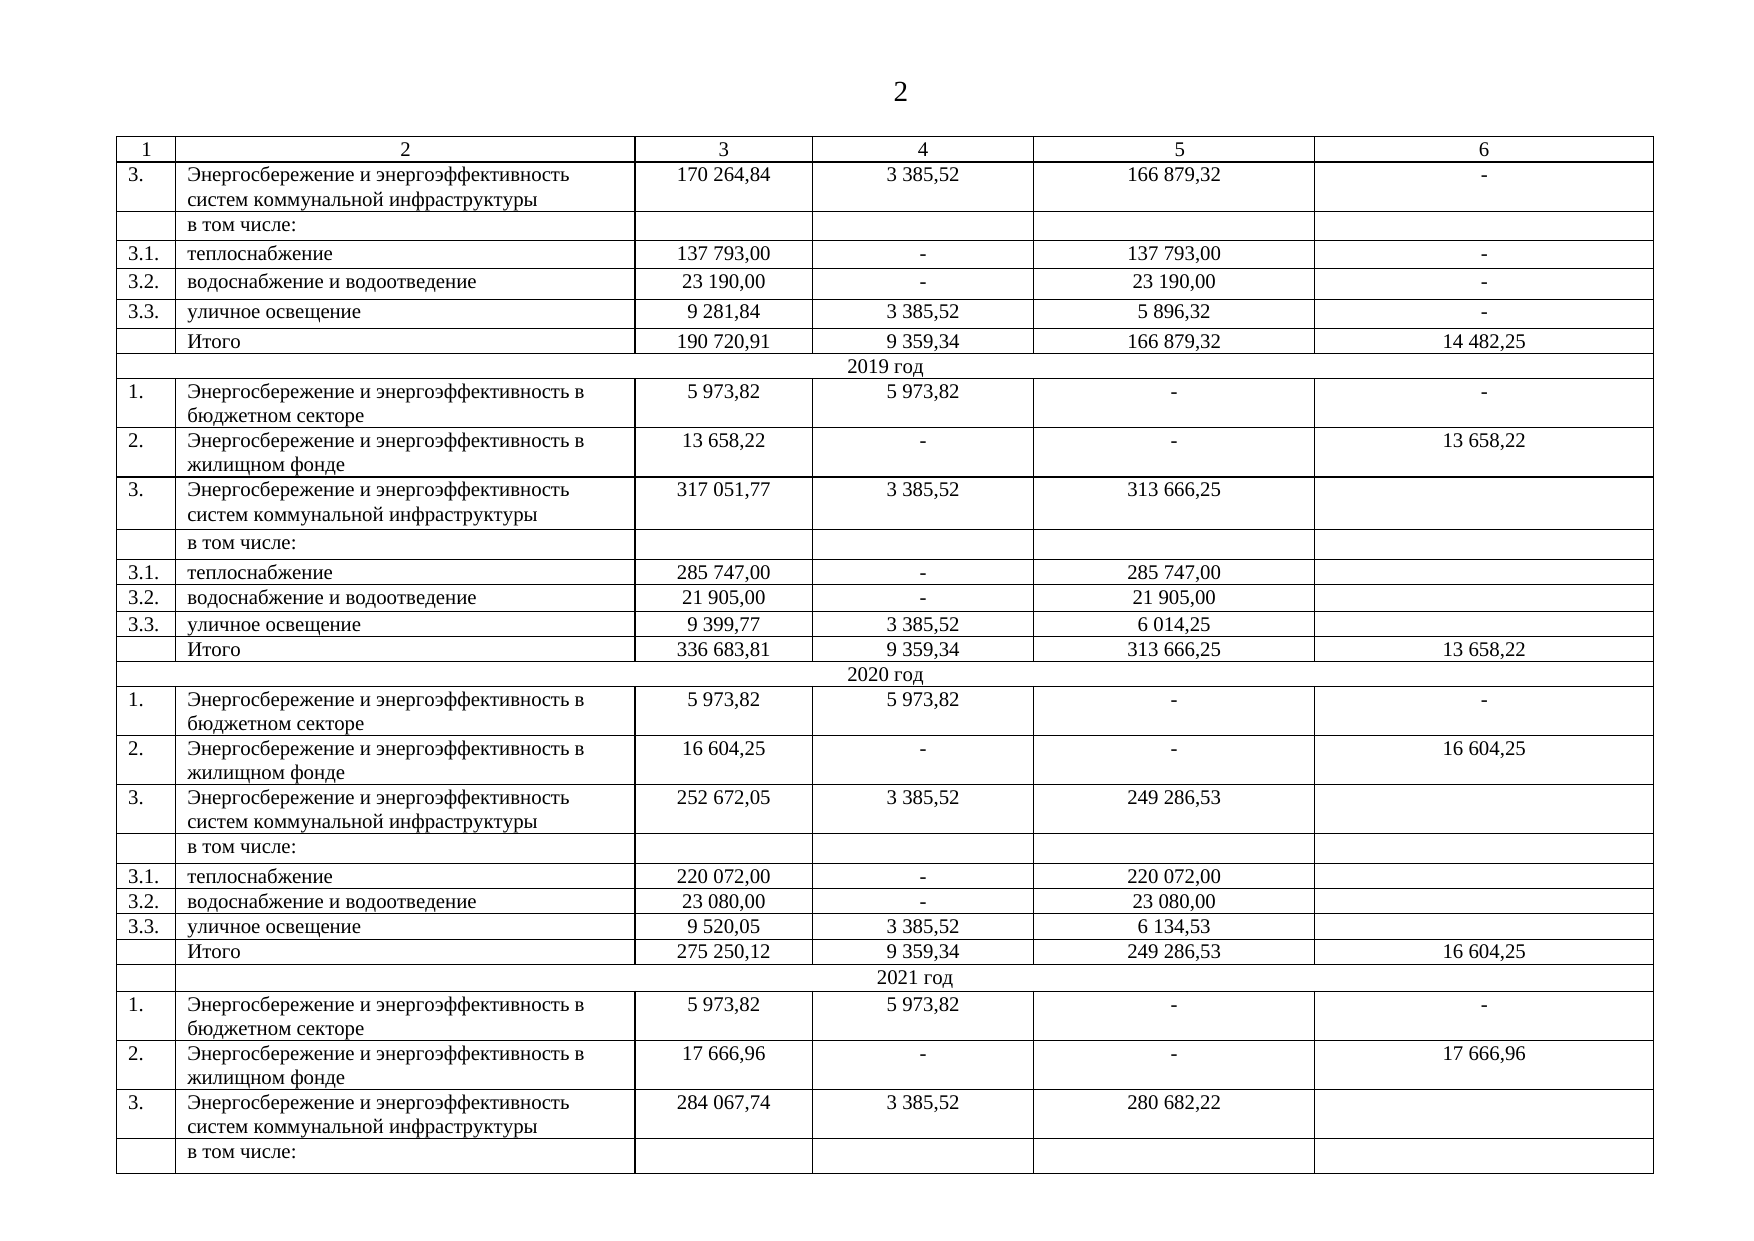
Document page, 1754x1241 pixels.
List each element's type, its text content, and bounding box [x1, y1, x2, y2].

table_cell [813, 834, 1033, 863]
table_cell 13 658,22 [636, 428, 812, 476]
table_cell [1315, 478, 1653, 529]
table_cell в том числе: [176, 530, 634, 559]
table_cell 3 385,52 [813, 612, 1033, 636]
table_cell [1315, 1139, 1653, 1172]
table_cell - [813, 560, 1033, 584]
table_cell 2 [176, 137, 634, 161]
table_cell [636, 1139, 812, 1172]
table_cell 280 682,22 [1034, 1090, 1314, 1138]
table_cell 6 014,25 [1034, 612, 1314, 636]
table_cell Энергосбережение и энергоэффективность систем коммунальной инфраструктуры [176, 478, 634, 529]
table_cell [1315, 785, 1653, 833]
table_cell 21 905,00 [1034, 585, 1314, 611]
table_cell 3. [117, 478, 175, 529]
table_cell 190 720,91 [636, 329, 812, 353]
table_cell 9 359,34 [813, 637, 1033, 661]
table_cell Энергосбережение и энергоэффективность в бюджетном секторе [176, 687, 634, 735]
table_cell - [1315, 269, 1653, 298]
table_cell 5 973,82 [813, 687, 1033, 735]
table_cell [117, 1139, 175, 1172]
table_cell [1315, 212, 1653, 240]
table_cell водоснабжение и водоотведение [176, 585, 634, 611]
table_cell 5 896,32 [1034, 300, 1314, 328]
table_cell 249 286,53 [1034, 940, 1314, 963]
table_cell 252 672,05 [636, 785, 812, 833]
table_cell 5 973,82 [636, 379, 812, 427]
table_cell - [1315, 241, 1653, 268]
table_cell - [1034, 687, 1314, 735]
table_cell в том числе: [176, 212, 634, 240]
table_cell [636, 530, 812, 559]
table_cell [1315, 914, 1653, 938]
table_cell 137 793,00 [636, 241, 812, 268]
table_cell [1034, 1139, 1314, 1172]
table_cell - [813, 736, 1033, 784]
table_cell 13 658,22 [1315, 637, 1653, 661]
table_cell 3.1. [117, 560, 175, 584]
table_cell 6 134,53 [1034, 914, 1314, 938]
table_cell 9 359,34 [813, 329, 1033, 353]
table_cell 3.1. [117, 864, 175, 888]
table_cell 220 072,00 [1034, 864, 1314, 888]
table_cell 3.3. [117, 300, 175, 328]
table_cell [1315, 864, 1653, 888]
table_cell 5 973,82 [813, 379, 1033, 427]
table_cell [1315, 530, 1653, 559]
table_cell 4 [813, 137, 1033, 161]
table_cell - [1315, 300, 1653, 328]
table_cell водоснабжение и водоотведение [176, 269, 634, 298]
table_cell Энергосбережение и энергоэффективность в жилищном фонде [176, 736, 634, 784]
table_cell 3 385,52 [813, 478, 1033, 529]
table_cell [117, 834, 175, 863]
table_cell 16 604,25 [1315, 736, 1653, 784]
table_cell 170 264,84 [636, 163, 812, 211]
table_cell 5 973,82 [813, 992, 1033, 1040]
table_cell - [813, 585, 1033, 611]
table_cell 3. [117, 1090, 175, 1138]
table_cell 1. [117, 379, 175, 427]
table_cell 9 399,77 [636, 612, 812, 636]
table_cell [813, 530, 1033, 559]
table_cell - [1315, 992, 1653, 1040]
table_cell 14 482,25 [1315, 329, 1653, 353]
table_cell Энергосбережение и энергоэффективность систем коммунальной инфраструктуры [176, 163, 634, 211]
table_cell теплоснабжение [176, 560, 634, 584]
table_cell 23 080,00 [1034, 889, 1314, 913]
table_cell - [813, 889, 1033, 913]
table_cell 23 080,00 [636, 889, 812, 913]
table_cell 313 666,25 [1034, 637, 1314, 661]
table_cell 17 666,96 [636, 1041, 812, 1089]
table_cell 285 747,00 [1034, 560, 1314, 584]
table_cell [117, 329, 175, 353]
table_cell 23 190,00 [636, 269, 812, 298]
table_cell [1315, 834, 1653, 863]
table_cell - [1034, 379, 1314, 427]
table_cell Энергосбережение и энергоэффективность в жилищном фонде [176, 1041, 634, 1089]
table_cell [117, 965, 175, 991]
table_cell 313 666,25 [1034, 478, 1314, 529]
table_cell [1034, 530, 1314, 559]
table_cell - [813, 1041, 1033, 1089]
table_cell теплоснабжение [176, 864, 634, 888]
table_cell 336 683,81 [636, 637, 812, 661]
table_cell Энергосбережение и энергоэффективность систем коммунальной инфраструктуры [176, 785, 634, 833]
table_cell [1315, 889, 1653, 913]
table_cell Итого [176, 940, 634, 963]
table_cell 3. [117, 785, 175, 833]
table_cell теплоснабжение [176, 241, 634, 268]
table_cell уличное освещение [176, 300, 634, 328]
table_cell 1 [117, 137, 175, 161]
table_cell водоснабжение и водоотведение [176, 889, 634, 913]
table_cell - [813, 241, 1033, 268]
table_cell 3 385,52 [813, 914, 1033, 938]
table_cell 275 250,12 [636, 940, 812, 963]
table_cell [813, 212, 1033, 240]
table_cell [636, 212, 812, 240]
table_cell 2. [117, 736, 175, 784]
table_cell Итого [176, 637, 634, 661]
table_cell 23 190,00 [1034, 269, 1314, 298]
table_cell 3.1. [117, 241, 175, 268]
table_cell 2020 год [117, 662, 1653, 686]
table_cell - [1034, 428, 1314, 476]
table_cell 284 067,74 [636, 1090, 812, 1138]
table_cell в том числе: [176, 834, 634, 863]
table_cell 3.2. [117, 585, 175, 611]
table_cell [636, 834, 812, 863]
table_cell 3.3. [117, 612, 175, 636]
table_cell 3 [636, 137, 812, 161]
table_cell - [1315, 687, 1653, 735]
table_cell Энергосбережение и энергоэффективность в бюджетном секторе [176, 379, 634, 427]
table_cell 166 879,32 [1034, 329, 1314, 353]
table_cell - [1034, 992, 1314, 1040]
table_cell 249 286,53 [1034, 785, 1314, 833]
table_cell 5 973,82 [636, 687, 812, 735]
table_cell уличное освещение [176, 612, 634, 636]
table_cell 16 604,25 [1315, 940, 1653, 963]
table_cell [117, 637, 175, 661]
table_cell 3.3. [117, 914, 175, 938]
table_cell Энергосбережение и энергоэффективность в жилищном фонде [176, 428, 634, 476]
table_cell Итого [176, 329, 634, 353]
table_cell - [1034, 736, 1314, 784]
table_cell 9 281,84 [636, 300, 812, 328]
table_cell [117, 940, 175, 963]
table_cell в том числе: [176, 1139, 634, 1172]
table_cell 317 051,77 [636, 478, 812, 529]
table_cell 3 385,52 [813, 300, 1033, 328]
table_cell [1315, 1090, 1653, 1138]
table_cell - [813, 428, 1033, 476]
table_cell 285 747,00 [636, 560, 812, 584]
table_cell 13 658,22 [1315, 428, 1653, 476]
table_cell 3. [117, 163, 175, 211]
table_cell [117, 212, 175, 240]
table_cell - [1315, 379, 1653, 427]
table_cell - [1315, 163, 1653, 211]
table_cell 9 359,34 [813, 940, 1033, 963]
table_cell 6 [1315, 137, 1653, 161]
table_cell [1034, 212, 1314, 240]
table_cell - [813, 864, 1033, 888]
table_cell 2021 год [176, 965, 1653, 991]
table_cell 3 385,52 [813, 163, 1033, 211]
table_cell 9 520,05 [636, 914, 812, 938]
table_cell уличное освещение [176, 914, 634, 938]
table_cell 3.2. [117, 269, 175, 298]
table_cell 16 604,25 [636, 736, 812, 784]
table_cell Энергосбережение и энергоэффективность систем коммунальной инфраструктуры [176, 1090, 634, 1138]
table_cell - [1034, 1041, 1314, 1089]
table_cell 2. [117, 1041, 175, 1089]
table_cell 5 [1034, 137, 1314, 161]
table_cell 3 385,52 [813, 785, 1033, 833]
table_cell [1315, 612, 1653, 636]
table_cell 1. [117, 992, 175, 1040]
table_cell 17 666,96 [1315, 1041, 1653, 1089]
table_cell 3 385,52 [813, 1090, 1033, 1138]
table_cell [117, 530, 175, 559]
table_cell 1. [117, 687, 175, 735]
table_cell 2019 год [117, 354, 1653, 378]
table_cell [1315, 560, 1653, 584]
table_cell 21 905,00 [636, 585, 812, 611]
table_cell - [813, 269, 1033, 298]
table_cell [813, 1139, 1033, 1172]
table_cell 137 793,00 [1034, 241, 1314, 268]
table_cell 166 879,32 [1034, 163, 1314, 211]
table_cell 5 973,82 [636, 992, 812, 1040]
table_cell [1034, 834, 1314, 863]
table_cell 2. [117, 428, 175, 476]
table_cell Энергосбережение и энергоэффективность в бюджетном секторе [176, 992, 634, 1040]
table_cell [1315, 585, 1653, 611]
table_cell 220 072,00 [636, 864, 812, 888]
table_cell 3.2. [117, 889, 175, 913]
